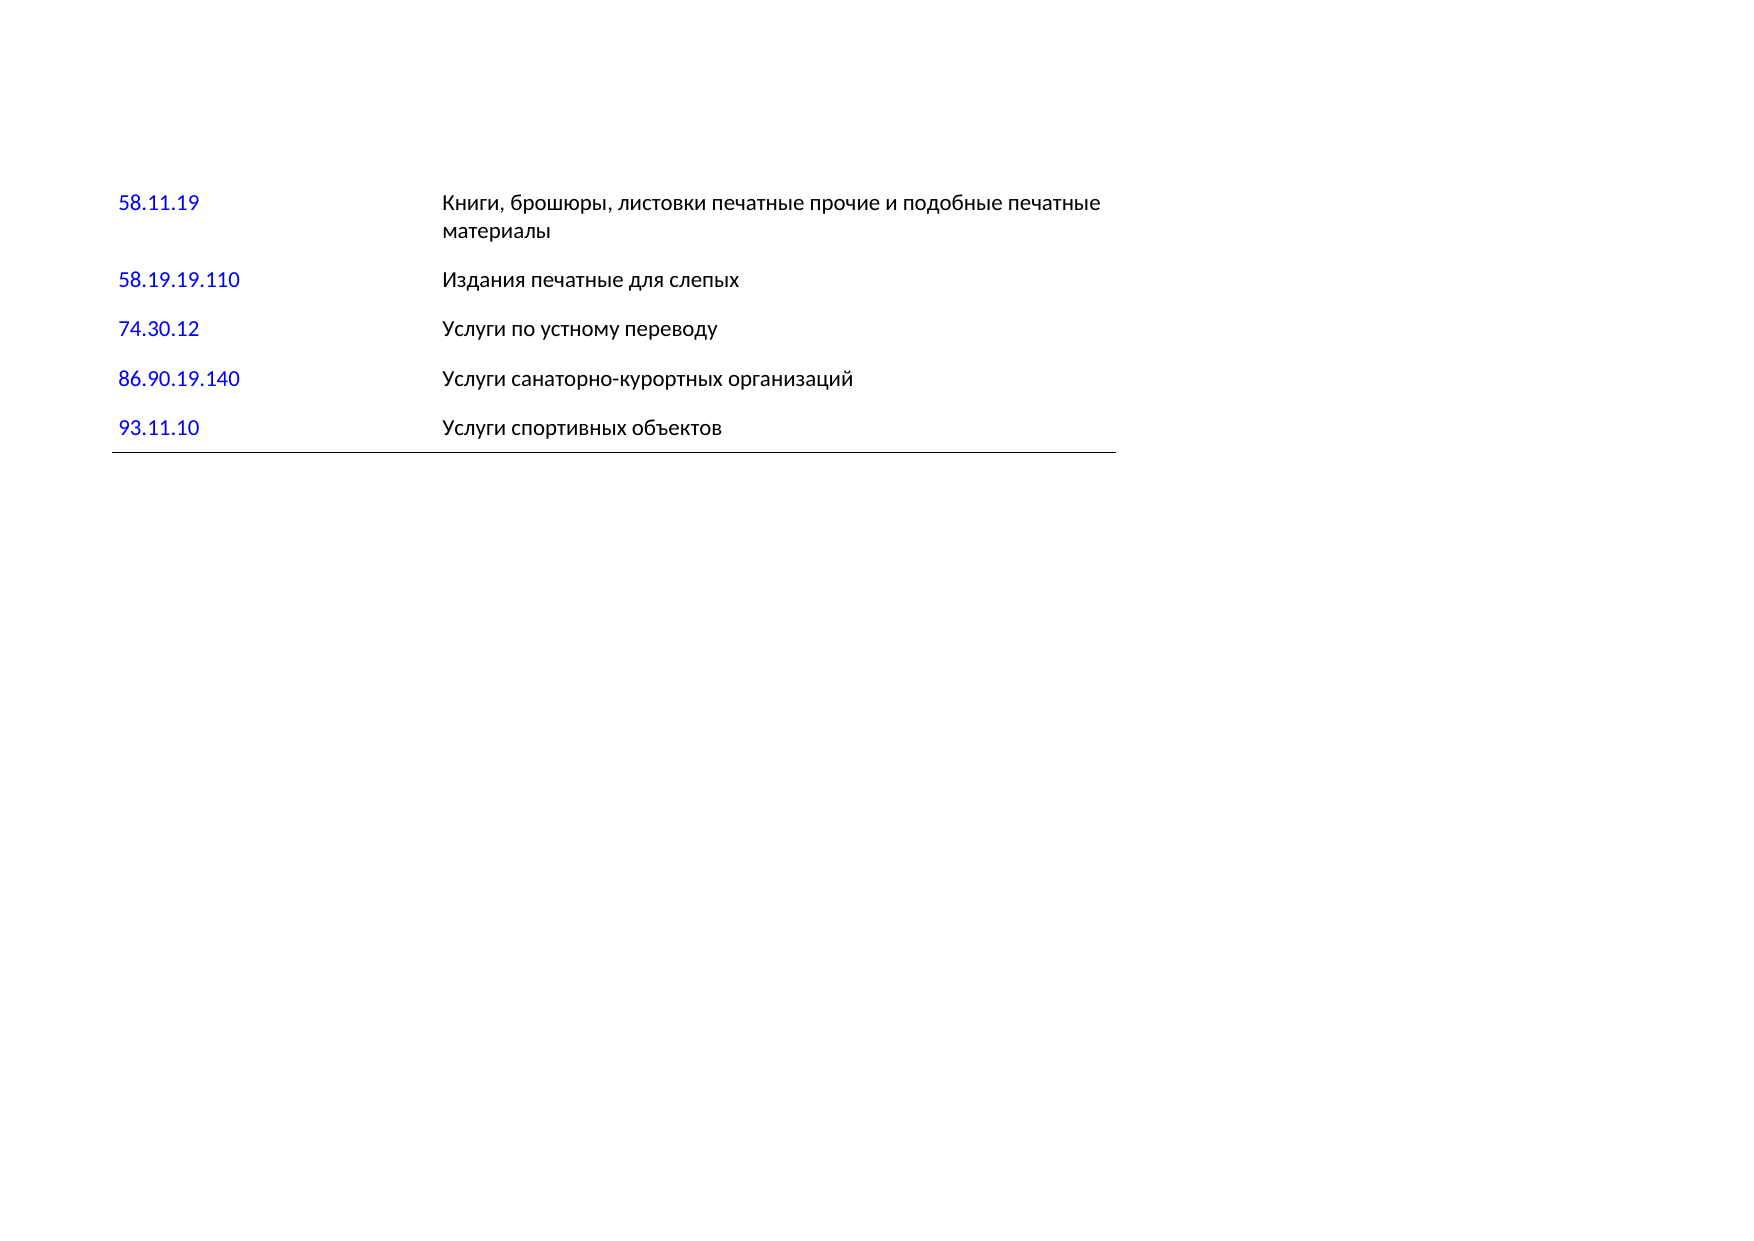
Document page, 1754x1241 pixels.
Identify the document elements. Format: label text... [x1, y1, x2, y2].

table_cell Издания печатные для слепых [436, 255, 1116, 304]
table_cell Книги, брошюры, листовки печатные прочие и подобные печатные материалы [436, 177, 1116, 254]
table_cell Услуги спортивных объектов [436, 402, 1116, 452]
table_cell 58.19.19.110 [112, 255, 436, 304]
table_cell 58.11.19 [112, 177, 436, 254]
table_cell 93.11.10 [112, 402, 436, 452]
table_cell 86.90.19.140 [112, 353, 436, 402]
table_cell Услуги по устному переводу [436, 304, 1116, 353]
table_cell 74.30.12 [112, 304, 436, 353]
table_cell Услуги санаторно-курортных организаций [436, 353, 1116, 402]
